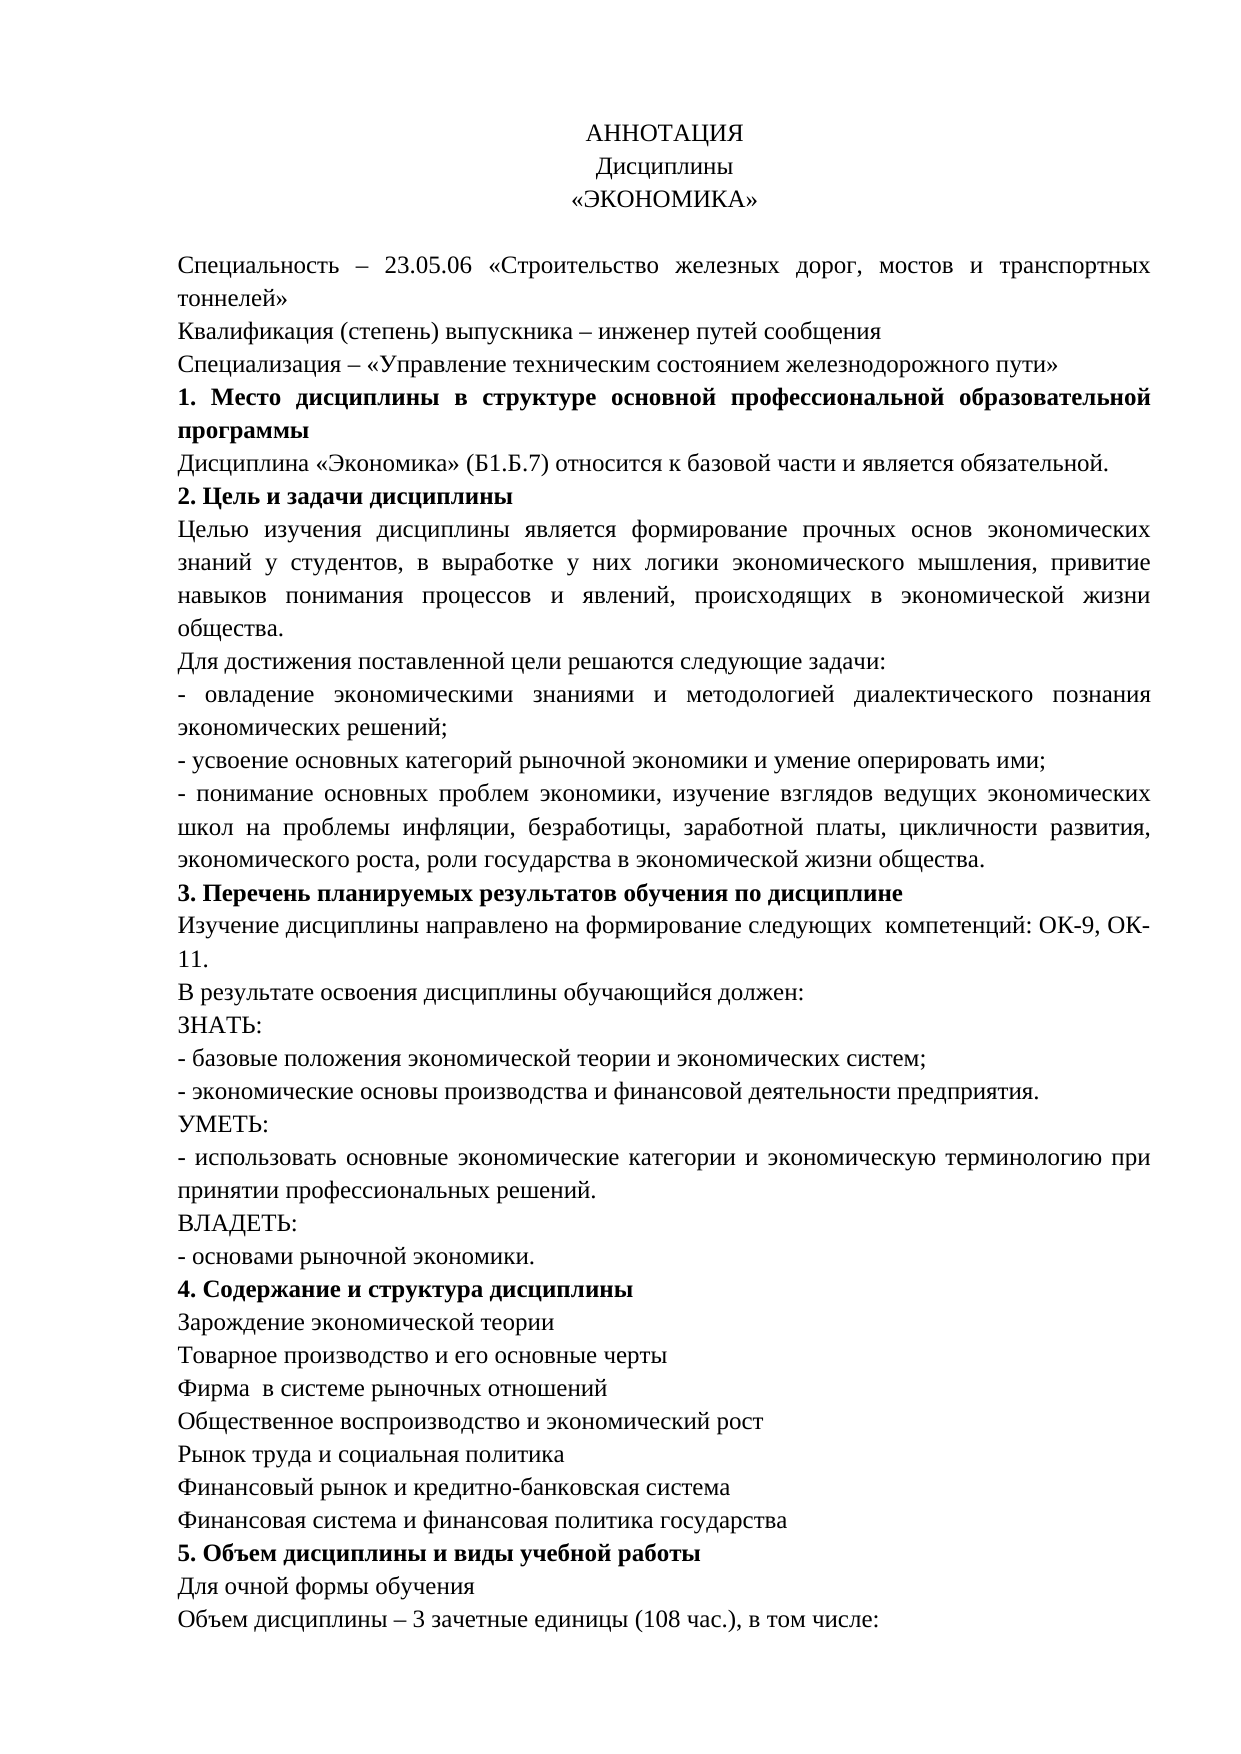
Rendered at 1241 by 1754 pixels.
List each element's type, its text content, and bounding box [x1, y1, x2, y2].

text Общественное воспроизводство и экономический рост [177, 1406, 1152, 1435]
text Рынок труда и социальная политика [177, 1439, 1152, 1468]
text АННОТАЦИЯ [177, 118, 1152, 147]
text Дисциплины [177, 151, 1152, 180]
text Финансовая система и финансовая политика государства [177, 1505, 1152, 1534]
text 2. Цель и задачи дисциплины [177, 481, 1152, 510]
text УМЕТЬ: [177, 1109, 1152, 1137]
text В результате освоения дисциплины обучающийся должен: [177, 977, 1152, 1005]
text Фирма в системе рыночных отношений [177, 1373, 1152, 1402]
text ВЛАДЕТЬ: [177, 1208, 1152, 1237]
text ЗНАТЬ: [177, 1010, 1152, 1038]
text 5. Объем дисциплины и виды учебной работы [177, 1538, 1152, 1567]
text Специализация – «Управление техническим состоянием железнодорожного пути» [177, 349, 1152, 378]
text - овладение экономическими знаниями и методологией диалектического познания экономических решений; [177, 679, 1152, 741]
text - усвоение основных категорий рыночной экономики и умение оперировать ими; [177, 746, 1152, 774]
text 4. Содержание и структура дисциплины [177, 1274, 1152, 1303]
text - понимание основных проблем экономики, изучение взглядов ведущих экономических школ на проблемы инфляции, безработицы, заработной платы, цикличности развития, экономического роста, роли государства в экономической жизни общества. [177, 778, 1152, 873]
text Объем дисциплины – 3 зачетные единицы (108 час.), в том числе: [177, 1604, 1152, 1633]
text Целью изучения дисциплины является формирование прочных основ экономических знаний у студентов, в выработке у них логики экономического мышления, привитие навыков понимания процессов и явлений, происходящих в экономической жизни общества. [177, 514, 1152, 642]
text - использовать основные экономические категории и экономическую терминологию при принятии профессиональных решений. [177, 1142, 1152, 1203]
text Для очной формы обучения [177, 1571, 1152, 1600]
text Товарное производство и его основные черты [177, 1340, 1152, 1369]
text 1. Место дисциплины в структуре основной профессиональной образовательной программы [177, 382, 1152, 444]
text 3. Перечень планируемых результатов обучения по дисциплине [177, 878, 1152, 906]
text Для достижения поставленной цели решаются следующие задачи: [177, 646, 1152, 675]
text Квалификация (степень) выпускника – инженер путей сообщения [177, 316, 1152, 345]
text Специальность – 23.05.06 «Строительство железных дорог, мостов и транспортных тоннелей» [177, 250, 1152, 312]
text Дисциплина «Экономика» (Б1.Б.7) относится к базовой части и является обязательной. [177, 448, 1152, 477]
text Финансовый рынок и кредитно-банковская система [177, 1472, 1152, 1501]
text - базовые положения экономической теории и экономических систем; [177, 1043, 1152, 1071]
text «ЭКОНОМИКА» [177, 184, 1152, 213]
text Изучение дисциплины направлено на формирование следующих компетенций: ОК-9, ОК-11. [177, 911, 1152, 972]
text - основами рыночной экономики. [177, 1241, 1152, 1269]
text Зарождение экономической теории [177, 1307, 1152, 1336]
text - экономические основы производства и финансовой деятельности предприятия. [177, 1076, 1152, 1104]
